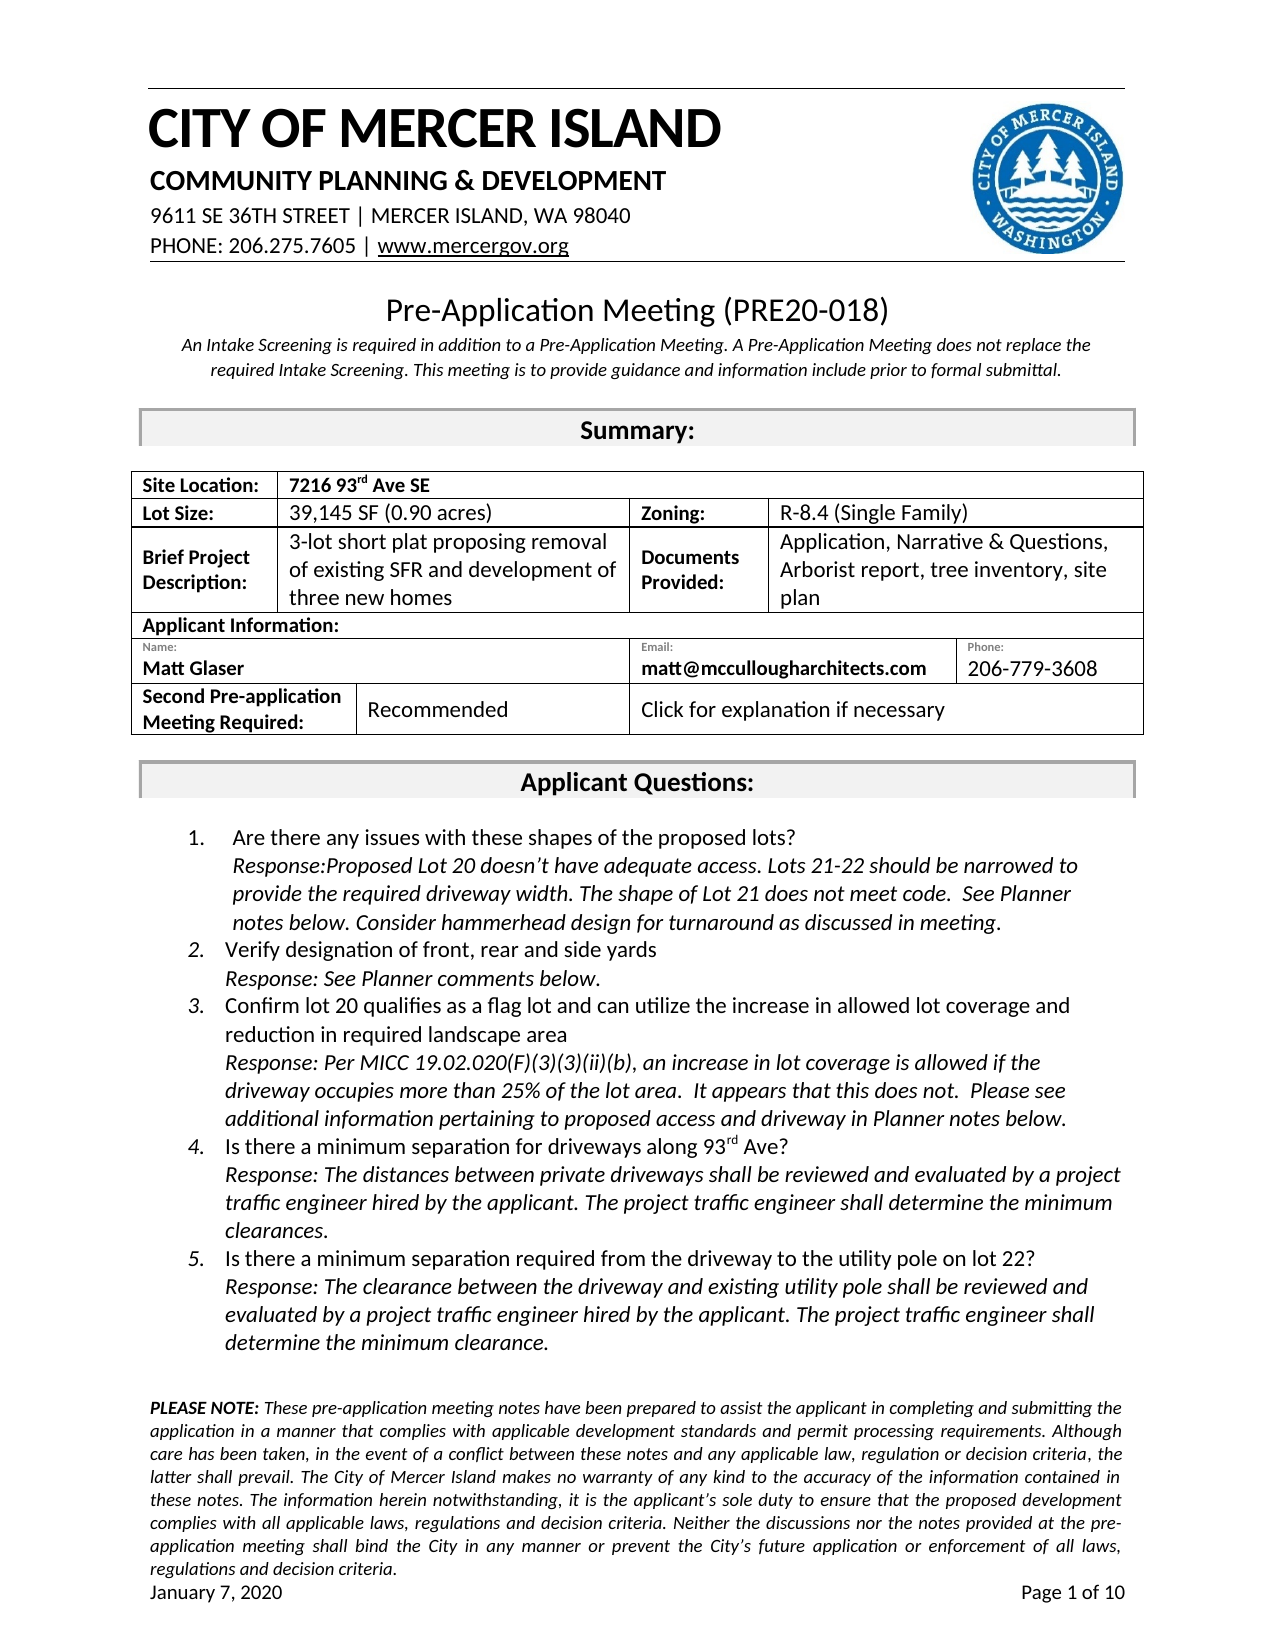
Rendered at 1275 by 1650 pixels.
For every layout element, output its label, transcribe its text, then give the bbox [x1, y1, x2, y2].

list Response:Proposed Lot 20 doesn’t have adequate access. Lots 21-22 should be narrowed to provide the required driveway width. The shape of Lot 21 does not meet code. See Planner notes below. Consider hammerhead design for turnaround as discussed in meeting. [232, 852, 1125, 936]
table_cell Email: [630, 639, 956, 654]
table_cell Second Pre-application Meeting Required: [132, 684, 356, 734]
list Response: See Planner comments below. [225, 964, 1125, 992]
subtitle Summary: [142, 411, 1133, 446]
title CITY OF MERCER ISLAND [148, 89, 1125, 162]
table_cell Name: [132, 639, 629, 654]
table_header Site Location: [132, 472, 277, 497]
table_cell Documents Provided: [630, 528, 768, 612]
text Are there any issues with these shapes of the proposed lots? [187, 823, 1125, 852]
text PHONE: 206.275.7605 | www.mercergov.org [150, 231, 1125, 261]
text An Intake Screening is required in addition to a Pre-Application Meeting. A Pre-Application Meeting does not replace the required Intake Screening. This meeting is to provide guidance and information include prior to formal submittal. [150, 333, 1125, 381]
text Is there a minimum separation for driveways along 93rd Ave? [187, 1132, 1125, 1160]
table_cell [630, 654, 956, 682]
text Verify designation of front, rear and side yards [187, 936, 1125, 964]
text 9611 SE 36TH STREET | MERCER ISLAND, WA 98040 [150, 201, 1125, 229]
subtitle Applicant Questions: [142, 764, 1133, 798]
table_cell Phone: [957, 639, 1143, 654]
list Response: The distances between private driveways shall be reviewed and evaluated by a project traffic engineer hired by the applicant. The project traffic engineer shall determine the minimum clearances. [225, 1160, 1125, 1244]
table_cell Lot Size: [132, 499, 277, 526]
text Confirm lot 20 qualifies as a flag lot and can utilize the increase in allowed lot coverage and reduction in required landscape area [187, 992, 1125, 1048]
table_cell Matt Glaser [132, 654, 629, 682]
table_cell Brief Project Description: [132, 528, 277, 612]
table_header [278, 472, 1143, 497]
subtitle Pre-Application Meeting (PRE20-018) [150, 289, 1125, 330]
table_cell Zoning: [630, 499, 768, 526]
text COMMUNITY PLANNING & DEVELOPMENT [150, 162, 1125, 198]
text Is there a minimum separation required from the driveway to the utility pole on lot 22? Response: The clearance between the driveway and existing utility pole shall be reviewed and evaluated by a project traffic engineer hired by the applicant. The project traffic engineer shall determine the minimum clearance. [187, 1244, 1125, 1356]
table_cell Applicant Information: [132, 613, 1143, 638]
list Response: Per MICC 19.02.020(F)(3)(3)(ii)(b), an increase in lot coverage is allowed if the driveway occupies more than 25% of the lot area. It appears that this does not. Please see additional information pertaining to proposed access and driveway in Planner notes below. [225, 1048, 1125, 1132]
